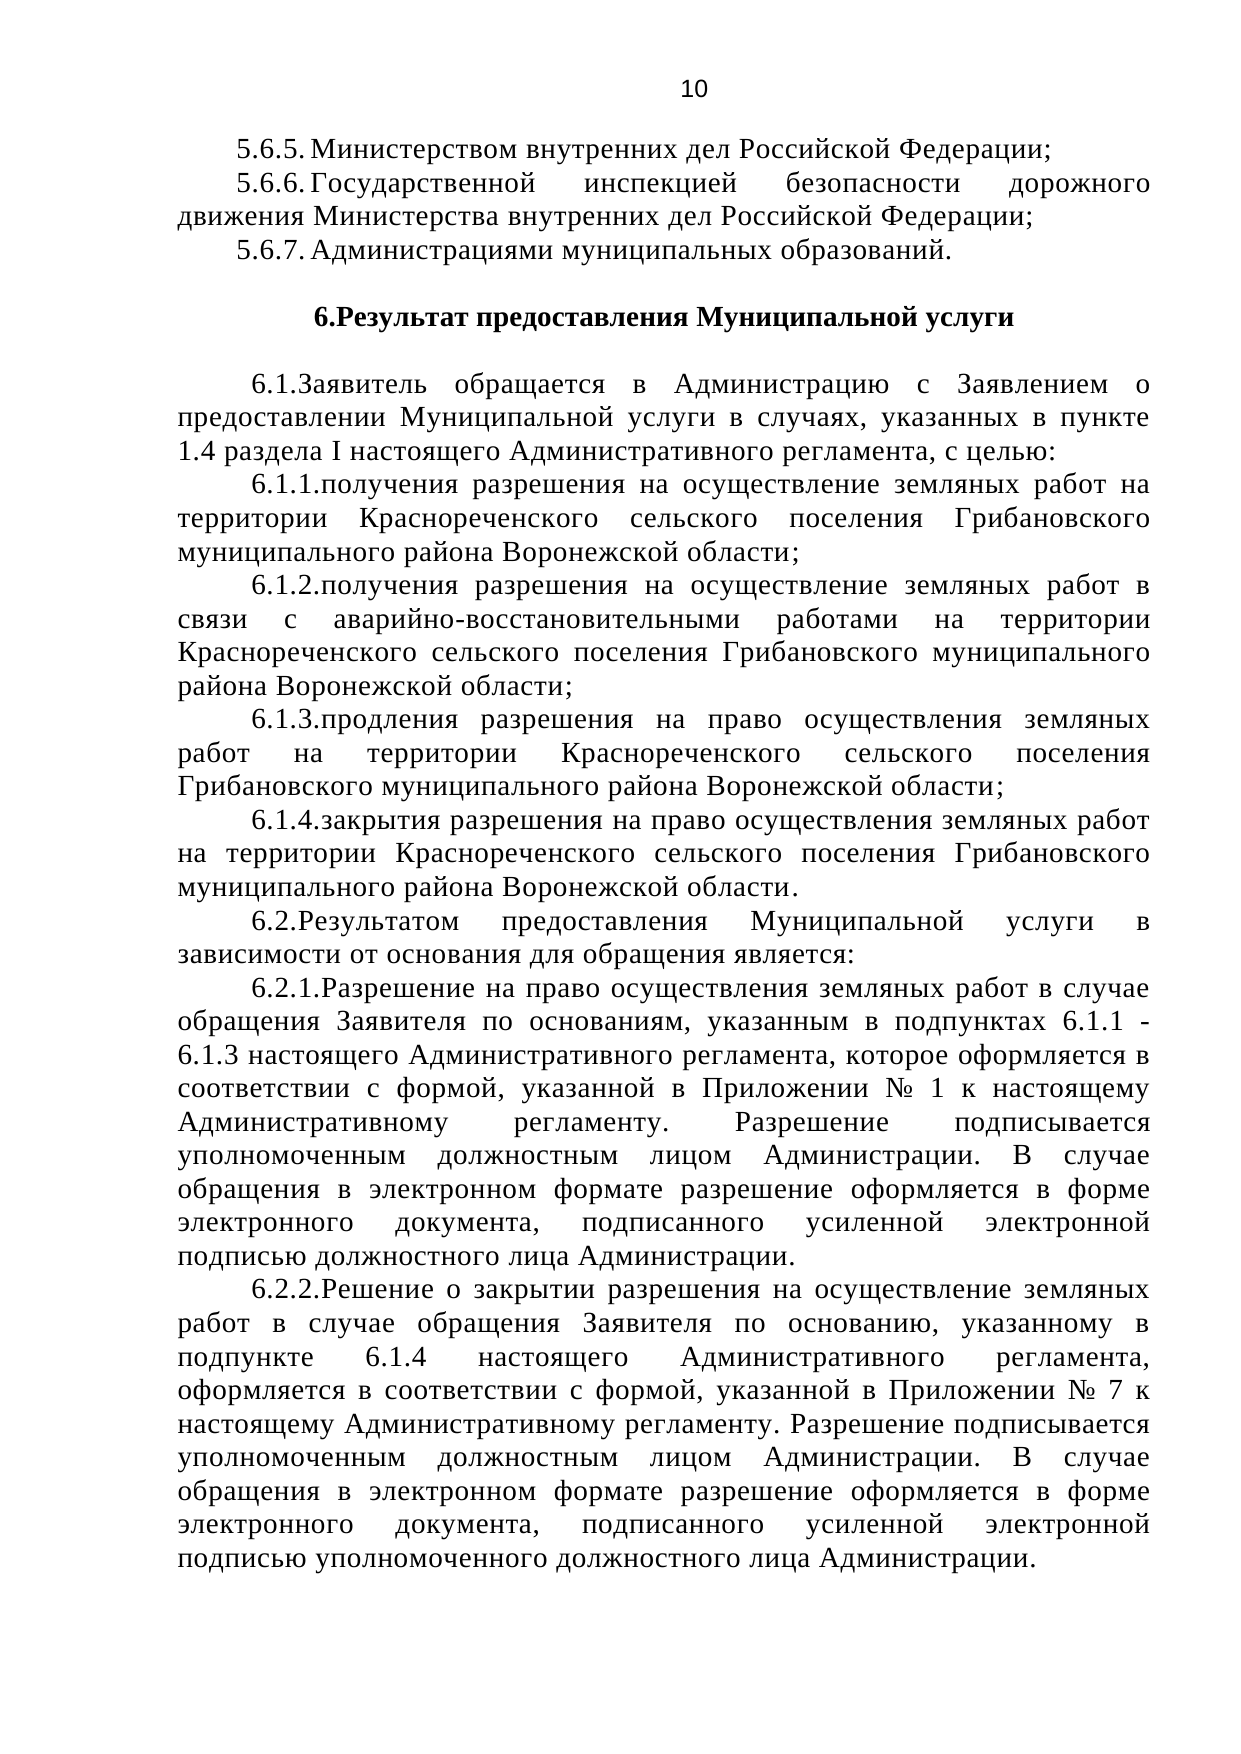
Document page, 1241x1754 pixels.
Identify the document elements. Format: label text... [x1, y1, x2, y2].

list Министерством внутренних дел Российской Федерации; [177, 131, 1152, 165]
text 6.1.2.получения разрешения на осуществление земляных работ в связи с аварийно-восстановительными работами на территории Краснореченского сельского поселения Грибановского муниципального района Воронежской области; [177, 567, 1152, 701]
text 6.1.1.получения разрешения на осуществление земляных работ на территории Краснореченского сельского поселения Грибановского муниципального района Воронежской области; [177, 467, 1152, 567]
list Администрациями муниципальных образований. [177, 232, 1152, 265]
text 6.2.Результатом предоставления Муниципальной услуги в зависимости от основания для обращения является: [177, 903, 1152, 970]
text 6.1.Заявитель обращается в Администрацию с Заявлением о предоставлении Муниципальной услуги в случаях, указанных в пункте 1.4 раздела I настоящего Административного регламента, с целью: [177, 366, 1152, 467]
list Государственной инспекцией безопасности дорожного движения Министерства внутренних дел Российской Федерации; [177, 165, 1152, 232]
text 6.2.1.Разрешение на право осуществления земляных работ в случае обращения Заявителя по основаниям, указанным в подпунктах 6.1.1 - 6.1.3 настоящего Административного регламента, которое оформляется в соответствии с формой, указанной в Приложении № 1 к настоящему Административному регламенту. Разрешение подписывается уполномоченным должностным лицом Администрации. В случае обращения в электронном формате разрешение оформляется в форме электронного документа, подписанного усиленной электронной подписью должностного лица Администрации. [177, 970, 1152, 1272]
text 6.1.3.продления разрешения на право осуществления земляных работ на территории Краснореченского сельского поселения Грибановского муниципального района Воронежской области; [177, 701, 1152, 802]
text 6.2.2.Решение о закрытии разрешения на осуществление земляных работ в случае обращения Заявителя по основанию, указанному в подпункте 6.1.4 настоящего Административного регламента, оформляется в соответствии с формой, указанной в Приложении № 7 к настоящему Административному регламенту. Разрешение подписывается уполномоченным должностным лицом Администрации. В случае обращения в электронном формате разрешение оформляется в форме электронного документа, подписанного усиленной электронной подписью уполномоченного должностного лица Администрации. [177, 1272, 1152, 1573]
text 6.Результат предоставления Муниципальной услуги [177, 299, 1152, 332]
text 6.1.4.закрытия разрешения на право осуществления земляных работ на территории Краснореченского сельского поселения Грибановского муниципального района Воронежской области. [177, 802, 1152, 903]
